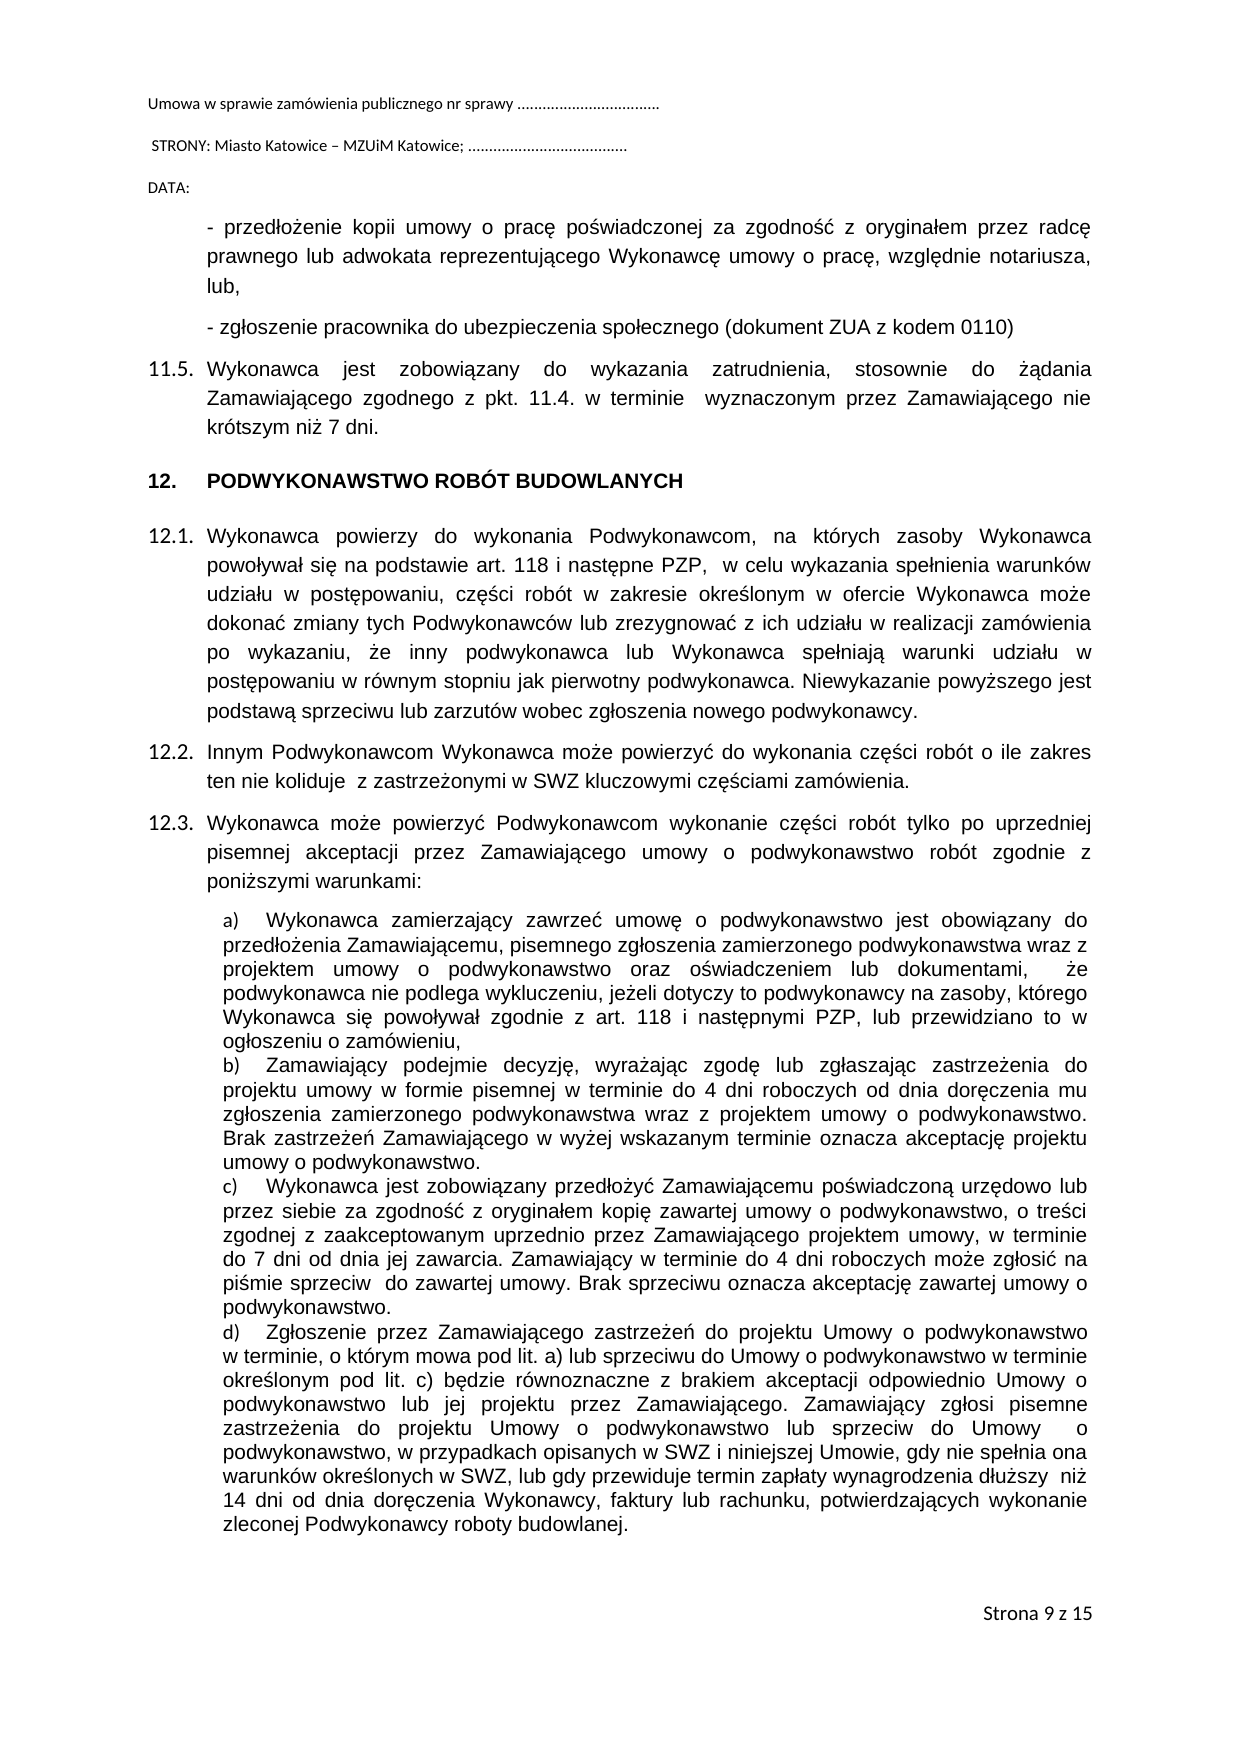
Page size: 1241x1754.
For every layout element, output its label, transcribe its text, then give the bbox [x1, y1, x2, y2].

list Zgłoszenie przez Zamawiającego zastrzeżeń do projektu Umowy o podwykonawstwo w terminie, o którym mowa pod lit. a) lub sprzeciwu do Umowy o podwykonawstwo w terminie określonym pod lit. c) będzie równoznaczne z brakiem akceptacji odpowiednio Umowy o podwykonawstwo lub jej projektu przez Zamawiającego. Zamawiający zgłosi pisemne zastrzeżenia do projektu Umowy o podwykonawstwo lub sprzeciw do Umowy o podwykonawstwo, w przypadkach opisanych w SWZ i niniejszej Umowie, gdy nie spełnia ona warunków określonych w SWZ, lub gdy przewiduje termin zapłaty wynagrodzenia dłuższy niż 14 dni od dnia doręczenia Wykonawcy, faktury lub rachunku, potwierdzających wykonanie zleconej Podwykonawcy roboty budowlanej. [223, 1319, 1088, 1536]
list Wykonawca jest zobowiązany przedłożyć Zamawiającemu poświadczoną urzędowo lub przez siebie za zgodność z oryginałem kopię zawartej umowy o podwykonawstwo, o treści zgodnej z zaakceptowanym uprzednio przez Zamawiającego projektem umowy, w terminie do 7 dni od dnia jej zawarcia. Zamawiający w terminie do 4 dni roboczych może zgłosić na piśmie sprzeciw do zawartej umowy. Brak sprzeciwu oznacza akceptację zawartej umowy o podwykonawstwo. [223, 1174, 1088, 1319]
text Wykonawca powierzy do wykonania Podwykonawcom, na których zasoby Wykonawca powoływał się na podstawie art. 118 i następne PZP, w celu wykazania spełnienia warunków udziału w postępowaniu, części robót w zakresie określonym w ofercie Wykonawca może dokonać zmiany tych Podwykonawców lub zrezygnować z ich udziału w realizacji zamówienia po wykazaniu, że inny podwykonawca lub Wykonawca spełniają warunki udziału w postępowaniu w równym stopniu jak pierwotny podwykonawca. Niewykazanie powyższego jest podstawą sprzeciwu lub zarzutów wobec zgłoszenia nowego podwykonawcy. [148, 520, 1093, 724]
list Zamawiający podejmie decyzję, wyrażając zgodę lub zgłaszając zastrzeżenia do projektu umowy w formie pisemnej w terminie do 4 dni roboczych od dnia doręczenia mu zgłoszenia zamierzonego podwykonawstwa wraz z projektem umowy o podwykonawstwo. Brak zastrzeżeń Zamawiającego w wyżej wskazanym terminie oznacza akceptację projektu umowy o podwykonawstwo. [223, 1052, 1088, 1174]
text Wykonawca jest zobowiązany do wykazania zatrudnienia, stosownie do żądania Zamawiającego zgodnego z pkt. 11.4. w terminie wyznaczonym przez Zamawiającego nie krótszym niż 7 dni. [148, 353, 1093, 441]
text Wykonawca może powierzyć Podwykonawcom wykonanie części robót tylko po uprzedniej pisemnej akceptacji przez Zamawiającego umowy o podwykonawstwo robót zgodnie z poniższymi warunkami: [148, 807, 1093, 895]
text Innym Podwykonawcom Wykonawca może powierzyć do wykonania części robót o ile zakres ten nie koliduje z zastrzeżonymi w SWZ kluczowymi częściami zamówienia. [148, 736, 1093, 795]
list - przedłożenie kopii umowy o pracę poświadczonej za zgodność z oryginałem przez radcę prawnego lub adwokata reprezentującego Wykonawcę umowy o pracę, względnie notariusza, lub, [207, 211, 1093, 299]
list - zgłoszenie pracownika do ubezpieczenia społecznego (dokument ZUA z kodem 0110) [207, 311, 1093, 341]
subtitle Podwykonawstwo robót budowlanych [148, 466, 1093, 495]
list Wykonawca zamierzający zawrzeć umowę o podwykonawstwo jest obowiązany do przedłożenia Zamawiającemu, pisemnego zgłoszenia zamierzonego podwykonawstwa wraz z projektem umowy o podwykonawstwo oraz oświadczeniem lub dokumentami, że podwykonawca nie podlega wykluczeniu, jeżeli dotyczy to podwykonawcy na zasoby, którego Wykonawca się powoływał zgodnie z art. 118 i następnymi PZP, lub przewidziano to w ogłoszeniu o zamówieniu, [223, 907, 1088, 1052]
